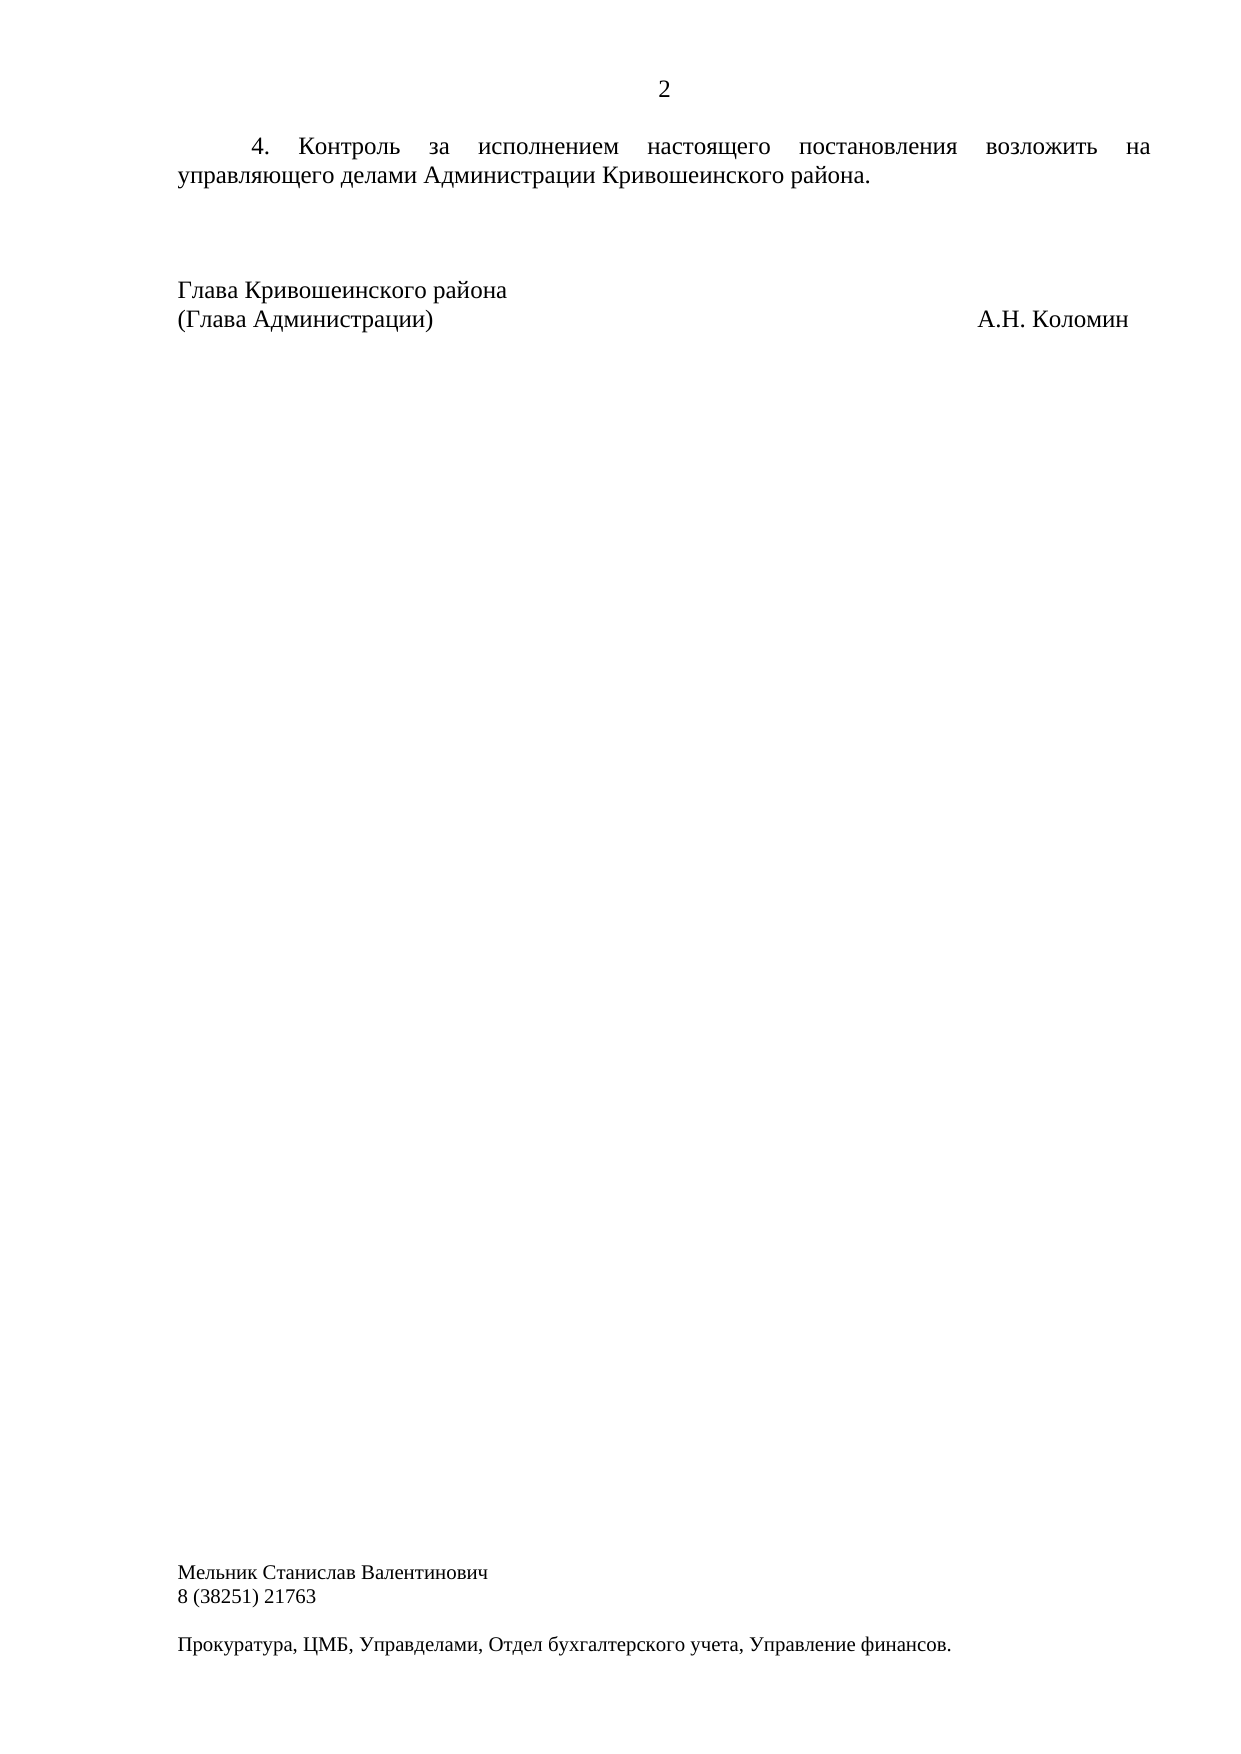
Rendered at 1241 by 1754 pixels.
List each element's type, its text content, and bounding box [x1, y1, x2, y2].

text Прокуратура, ЦМБ, Управделами, Отдел бухгалтерского учета, Управление финансов. [177, 1632, 1152, 1656]
text 8 (38251) 21763 [177, 1584, 1152, 1608]
text Глава Кривошеинского района [177, 275, 1152, 304]
text 4. Контроль за исполнением настоящего постановления возложить на управляющего делами Администрации Кривошеинского района. [177, 131, 1152, 189]
text Мельник Станислав Валентинович [177, 1560, 1152, 1584]
text (Глава Администрации) А.Н. Коломин [177, 304, 1152, 333]
